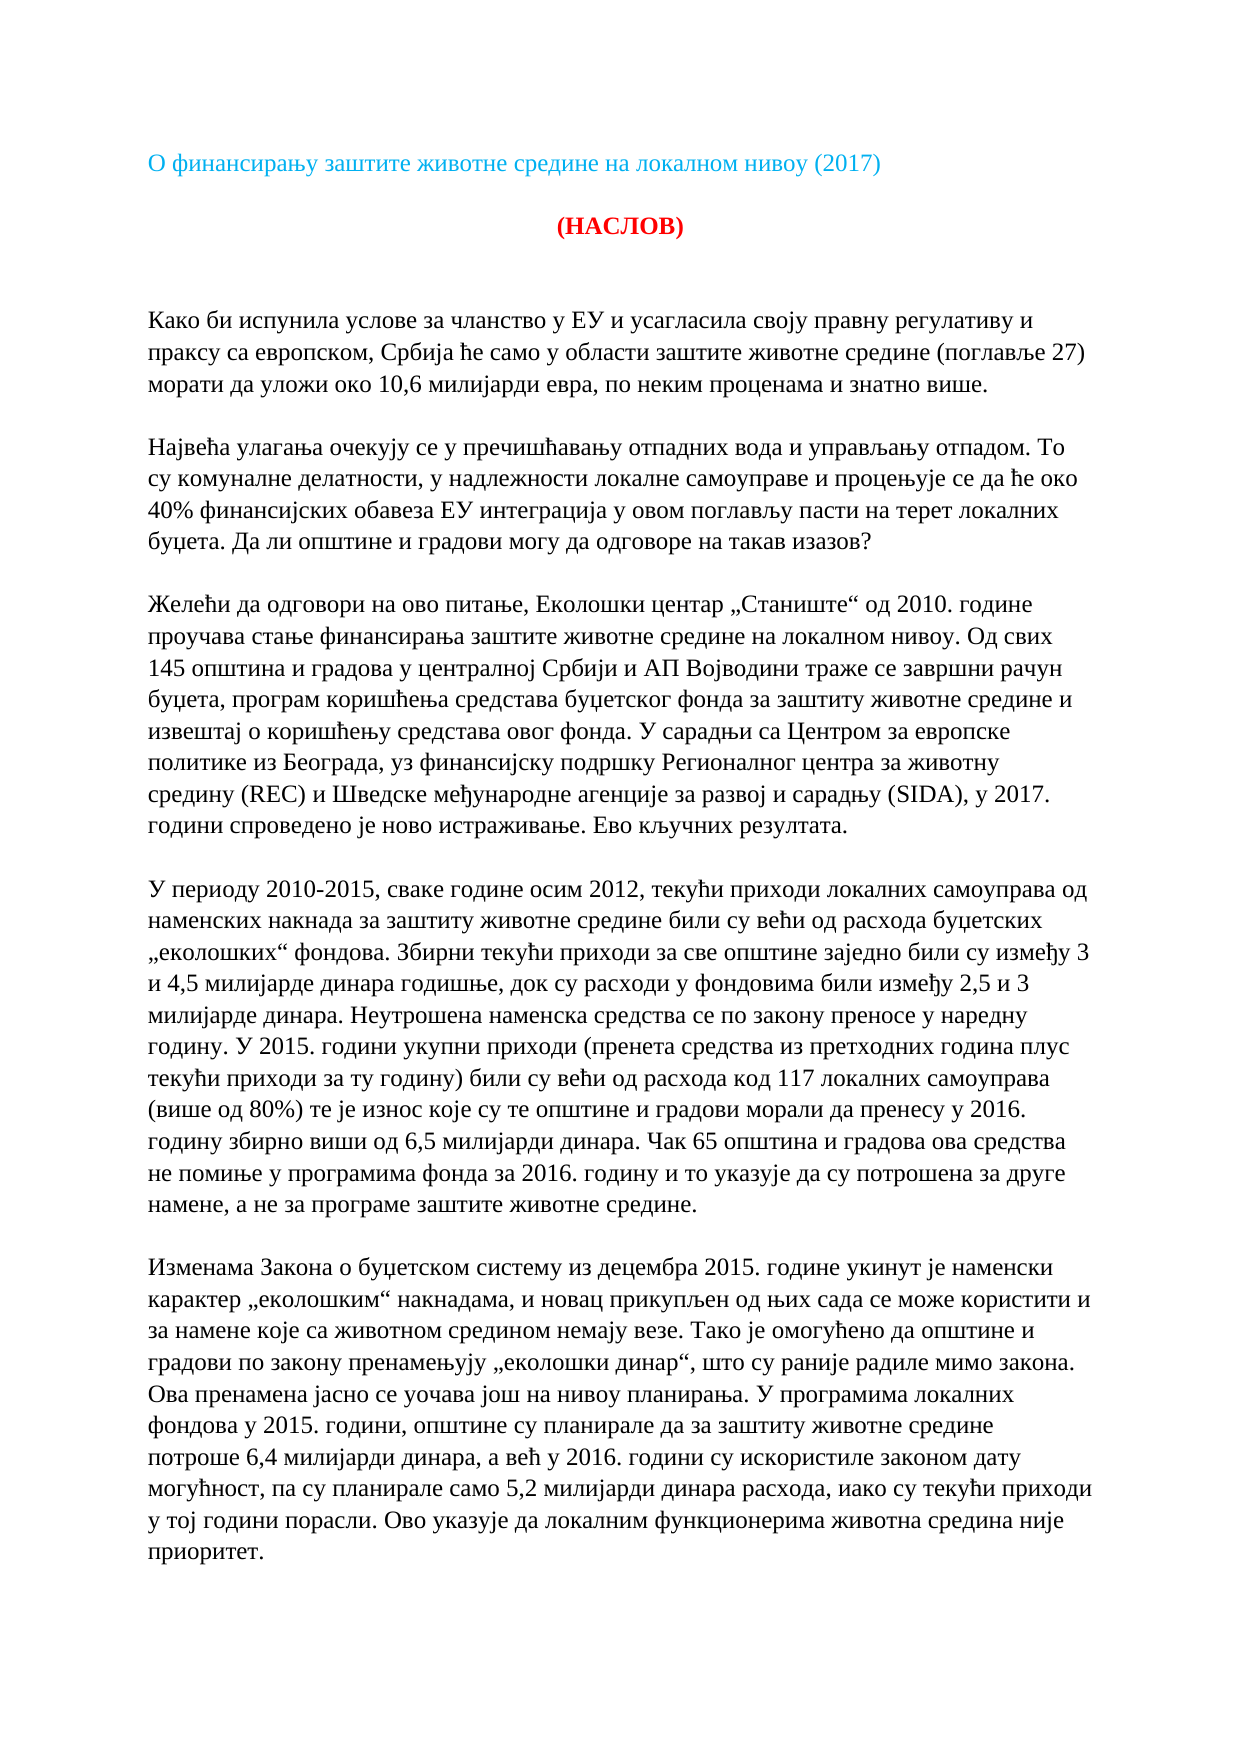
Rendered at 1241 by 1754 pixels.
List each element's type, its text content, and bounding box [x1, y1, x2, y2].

text (НАСЛОВ) [148, 211, 1092, 239]
text Изменама Закона о буџетском систему из децембра 2015. године укинут је наменски карактер „еколошким“ накнадама, и новац прикупљен од њих сада се може користити и за намене које са животном средином немају везе. Тако је омогућено да општине и градови по закону пренамењују „еколошки динар“, што су раније радиле мимо закона. Ова пренамена јасно се уочава још на нивоу планирања. У програмима локалних фондова у 2015. години, општине су планирале да за заштиту животне средине потроше 6,4 милијарди динара, а већ у 2016. години су искористиле законом дату могућност, па су планирале само 5,2 милијарди динара расхода, иако су текући приходи у тој години порасли. Ово указује да локалним функционерима животна средина није приоритет. [148, 1252, 1092, 1565]
text У периоду 2010-2015, сваке године осим 2012, текући приходи локалних самоуправа од наменских накнада за заштиту животне средине били су већи од расхода буџетских „еколошких“ фондова. Збирни текући приходи за све општине заједно били су између 3 и 4,5 милијарде динара годишње, док су расходи у фондовима били између 2,5 и 3 милијарде динара. Неутрошена наменска средства се по закону преносе у наредну годину. У 2015. години укупни приходи (пренета средства из претходних година плус текући приходи за ту годину) били су већи од расхода код 117 локалних самоуправа (више од 80%) те је износ које су те општине и градови морали да пренесу у 2016. годину збирно виши од 6,5 милијарди динара. Чак 65 општина и градова ова средства не помиње у програмима фонда за 2016. годину и то указује да су потрошена за друге намене, а не за програме заштите животне средине. [148, 874, 1092, 1218]
text О финансирању заштите животне средине на локалном нивоу (2017) [148, 148, 1092, 176]
text Највећа улагања очекују се у пречишћавању отпадних вода и управљању отпадом. То су комуналне делатности, у надлежности локалне самоуправе и процењује се да ће око 40% финансијских обавеза ЕУ интеграција у овом поглављу пасти на терет локалних буџета. Да ли општине и градови могу да одговоре на такав изазов? [148, 432, 1092, 555]
text Како би испунила услове за чланство у ЕУ и усагласила своју правну регулативу и праксу са европском, Србија ће само у области заштите животне средине (поглавље 27) морати да уложи око 10,6 милијарди евра, по неким проценама и знатно више. [148, 306, 1092, 397]
text Желећи да одговори на ово питање, Еколошки центар „Станиште“ од 2010. године проучава стање финансирања заштите животне средине на локалном нивоу. Од свих 145 општина и градова у централној Србији и АП Војводини траже се завршни рачун буџета, програм коришћења средстава буџетског фонда за заштиту животне средине и извештај о коришћењу средстава овог фонда. У сарадњи са Центром за европске политике из Београда, уз финансијску подршку Регионалног центра за животну средину (REC) и Шведске међународне агенције за развој и сарадњу (SIDA), у 2017. години спроведено је ново истраживање. Ево кључних резултата. [148, 589, 1092, 839]
